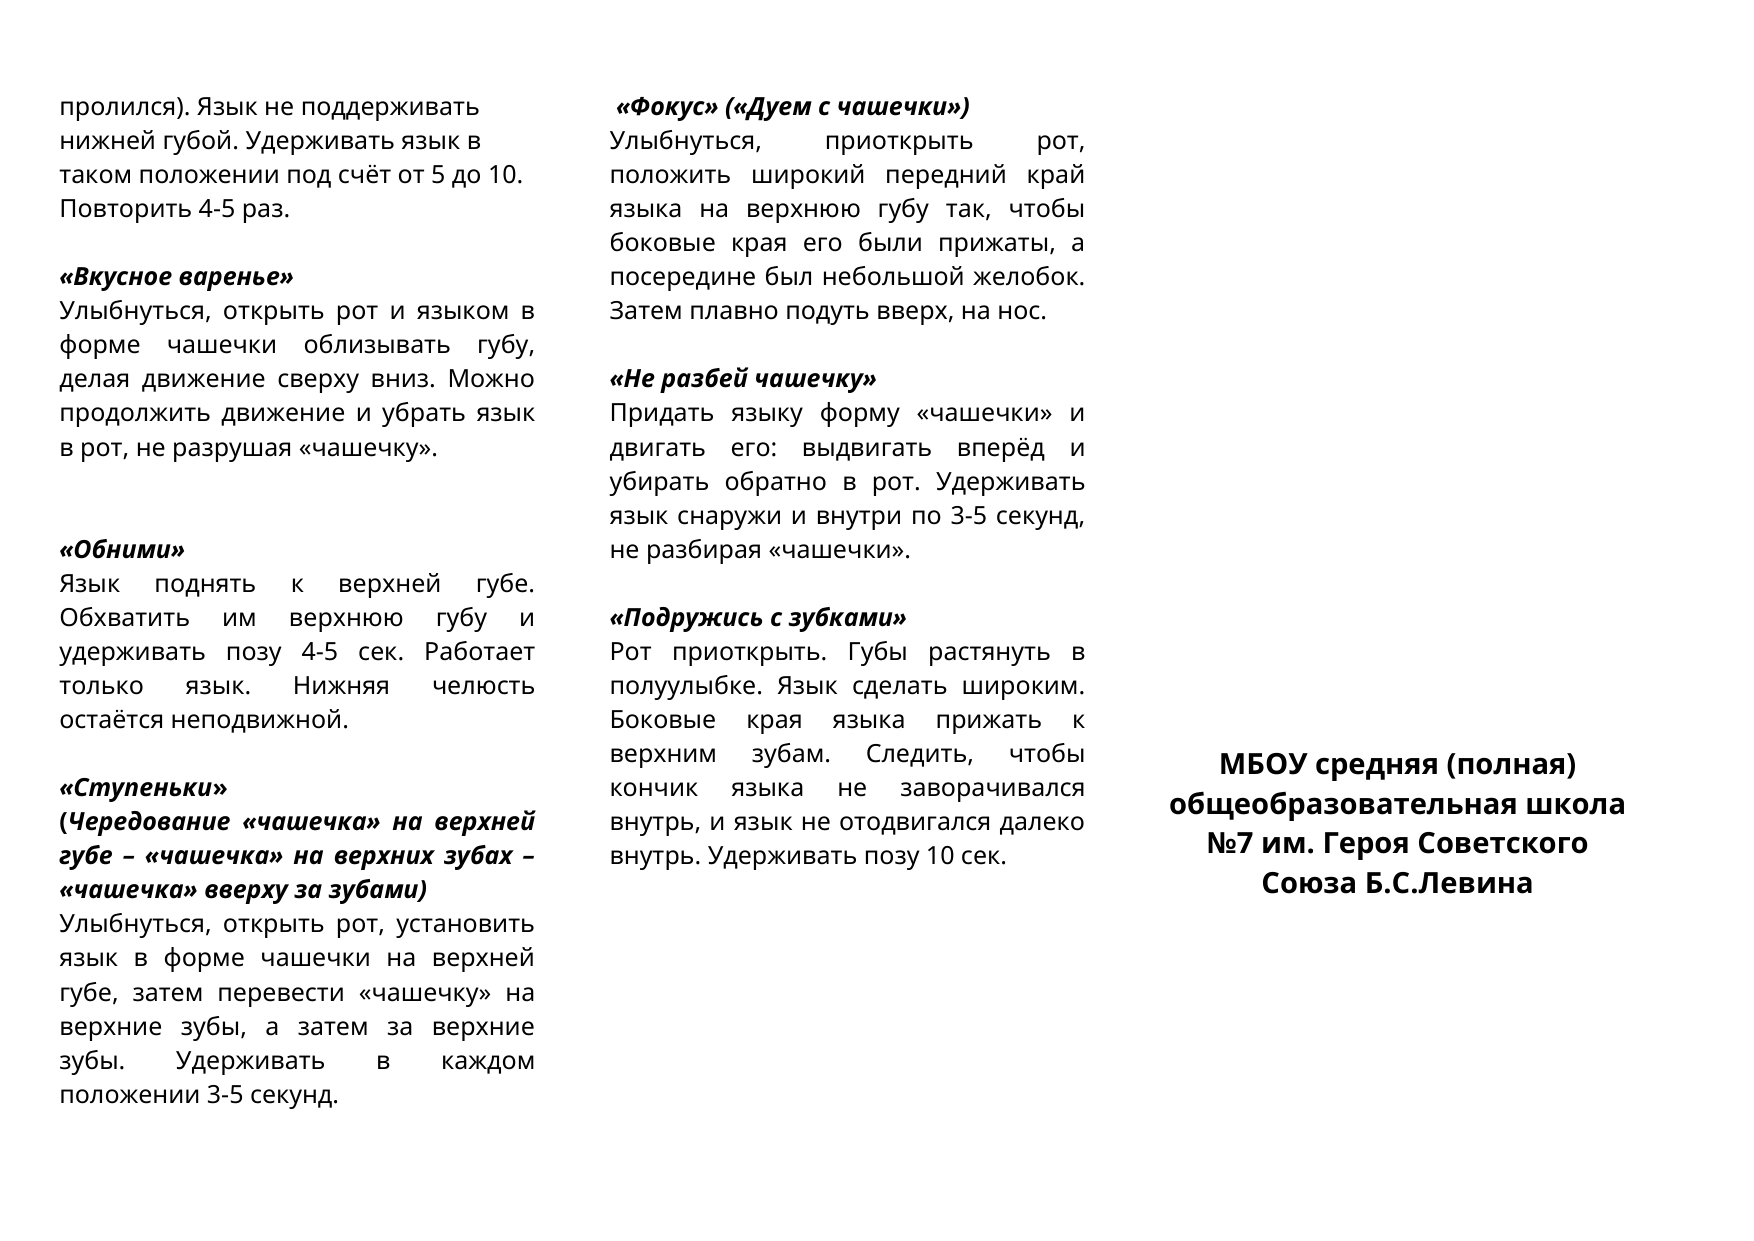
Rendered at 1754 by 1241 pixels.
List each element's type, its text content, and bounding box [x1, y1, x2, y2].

text «Подружись с зубками» [609, 599, 1086, 633]
text Улыбнуться, приоткрыть рот, положить широкий передний край языка на верхнюю губу так, чтобы боковые края его были прижаты, а посередине был небольшой желобок. Затем плавно подуть вверх, на нос. [609, 123, 1086, 327]
text МБОУ средняя (полная) общеобразовательная школа №7 им. Героя Советского Союза Б.С.Левина [1159, 743, 1636, 902]
text «Не разбей чашечку» [609, 361, 1086, 395]
text «Вкусное варенье» [59, 259, 536, 293]
text Язык поднять к верхней губе. Обхватить им верхнюю губу и удерживать позу 4-5 сек. Работает только язык. Нижняя челюсть остаётся неподвижной. [59, 565, 536, 736]
text Рот приоткрыть. Губы растянуть в полуулыбке. Язык сделать широким. Боковые края языка прижать к верхним зубам. Следить, чтобы кончик языка не заворачивался внутрь, и язык не отодвигался далеко внутрь. Удерживать позу 10 сек. [609, 633, 1086, 872]
text Улыбнуться, открыть рот, установить язык в форме чашечки на верхней губе, затем перевести «чашечку» на верхние зубы, а затем за верхние зубы. Удерживать в каждом положении 3-5 секунд. [59, 906, 536, 1110]
text Улыбнуться, открыть рот и языком в форме чашечки облизывать губу, делая движение сверху вниз. Можно продолжить движение и убрать язык в рот, не разрушая «чашечку». [59, 293, 536, 463]
text «Ступеньки» [59, 770, 536, 804]
text «Обними» [59, 531, 536, 565]
text (Чередование «чашечка» на верхней губе – «чашечка» на верхних зубах – «чашечка» вверху за зубами) [59, 804, 536, 906]
text Придать языку форму «чашечки» и двигать его: выдвигать вперёд и убирать обратно в рот. Удерживать язык снаружи и внутри по 3-5 секунд, не разбирая «чашечки». [609, 395, 1086, 565]
text «Фокус» («Дуем с чашечки») [609, 88, 1086, 123]
